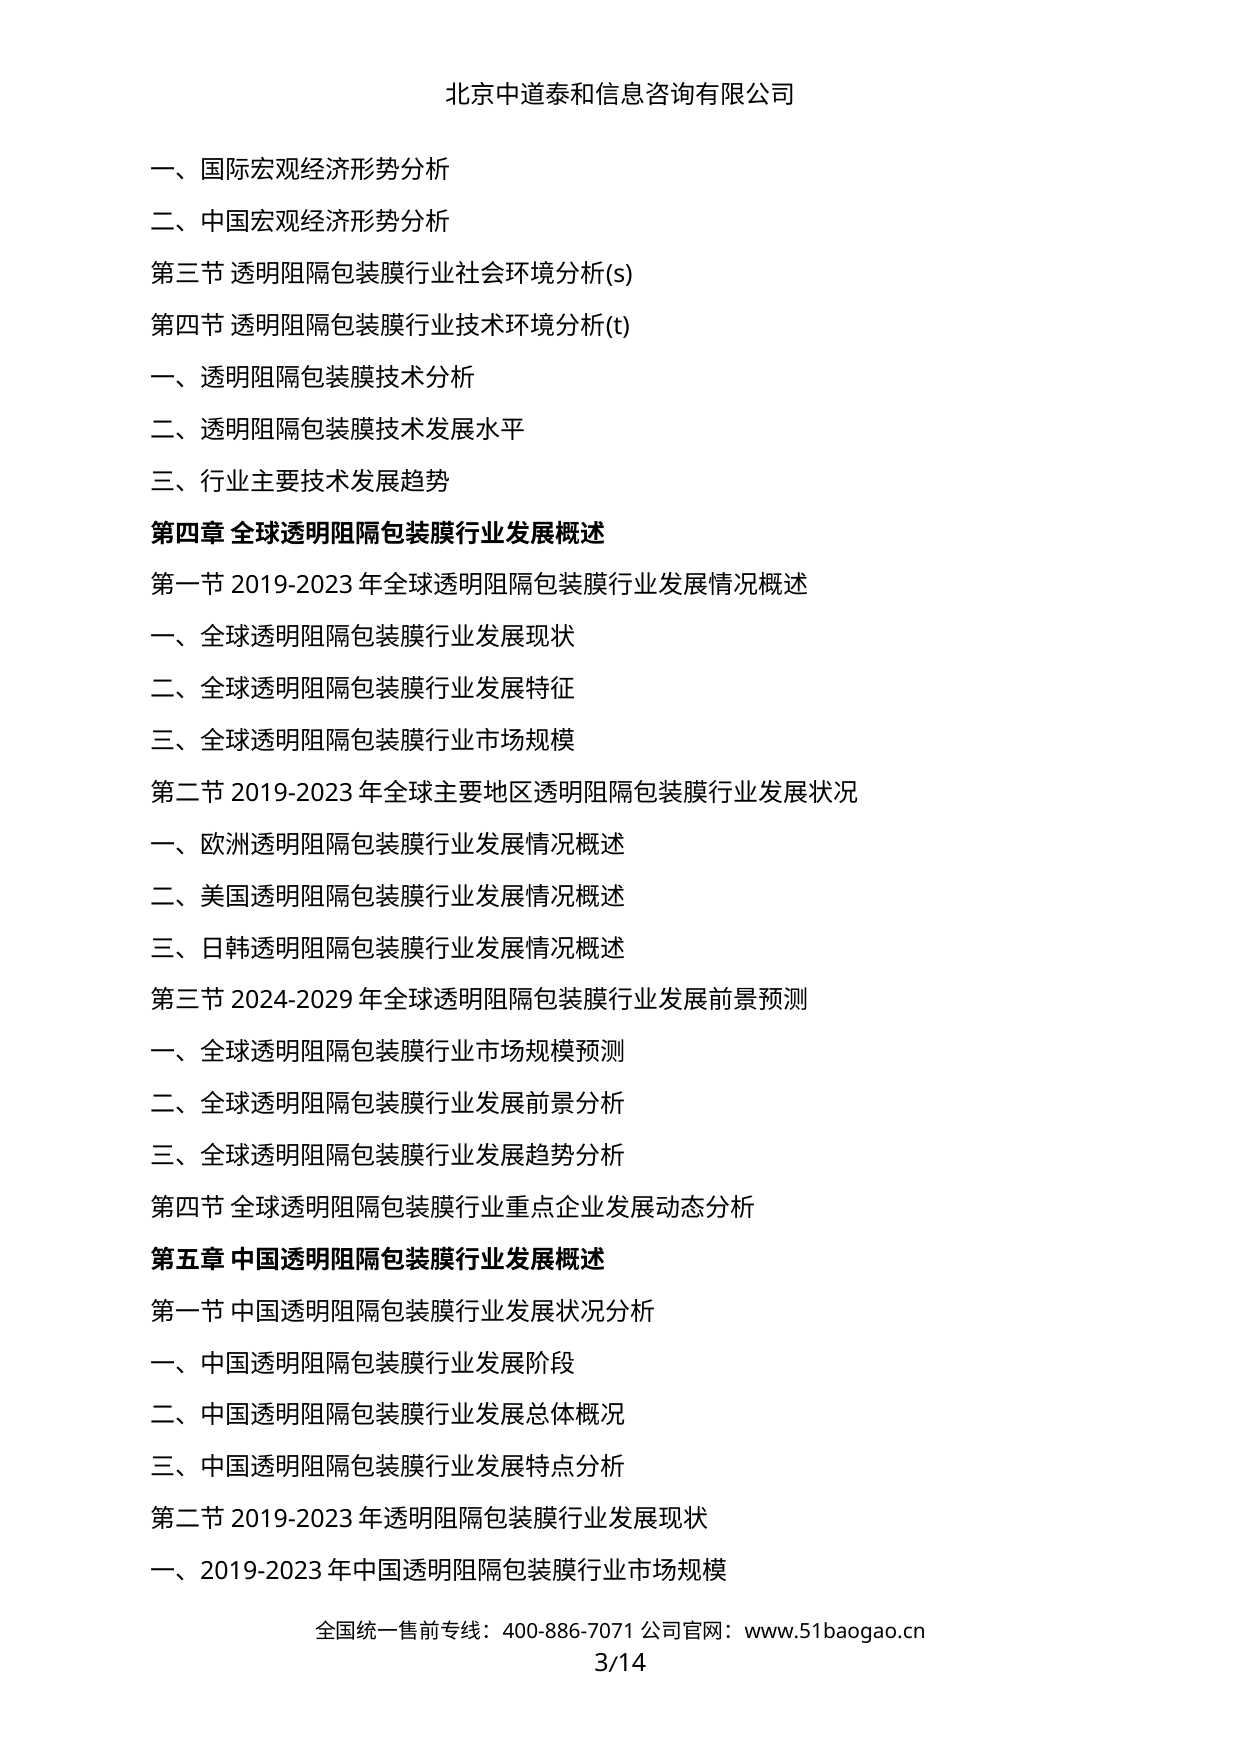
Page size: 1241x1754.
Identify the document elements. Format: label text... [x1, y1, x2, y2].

text 第三节 透明阻隔包装膜行业社会环境分析(s) [150, 254, 1090, 290]
text 三、中国透明阻隔包装膜行业发展特点分析 [150, 1447, 1090, 1483]
text 三、日韩透明阻隔包装膜行业发展情况概述 [150, 928, 1090, 964]
text 一、透明阻隔包装膜技术分析 [150, 357, 1090, 394]
text 二、全球透明阻隔包装膜行业发展特征 [150, 669, 1090, 705]
text 二、中国透明阻隔包装膜行业发展总体概况 [150, 1395, 1090, 1431]
text 二、全球透明阻隔包装膜行业发展前景分析 [150, 1084, 1090, 1120]
text 第四章 全球透明阻隔包装膜行业发展概述 [150, 513, 1090, 549]
text 三、全球透明阻隔包装膜行业市场规模 [150, 721, 1090, 757]
text 一、欧洲透明阻隔包装膜行业发展情况概述 [150, 824, 1090, 861]
text 第二节 2019-2023年全球主要地区透明阻隔包装膜行业发展状况 [150, 772, 1090, 809]
text 第五章 中国透明阻隔包装膜行业发展概述 [150, 1239, 1090, 1276]
text 第一节 中国透明阻隔包装膜行业发展状况分析 [150, 1291, 1090, 1327]
text 一、中国透明阻隔包装膜行业发展阶段 [150, 1343, 1090, 1379]
text 二、中国宏观经济形势分析 [150, 202, 1090, 238]
text 第四节 透明阻隔包装膜行业技术环境分析(t) [150, 306, 1090, 342]
text 第二节 2019-2023年透明阻隔包装膜行业发展现状 [150, 1499, 1090, 1535]
text 第一节 2019-2023年全球透明阻隔包装膜行业发展情况概述 [150, 565, 1090, 601]
text 二、透明阻隔包装膜技术发展水平 [150, 409, 1090, 446]
text 第四节 全球透明阻隔包装膜行业重点企业发展动态分析 [150, 1187, 1090, 1224]
text 三、行业主要技术发展趋势 [150, 461, 1090, 497]
text 二、美国透明阻隔包装膜行业发展情况概述 [150, 876, 1090, 912]
text 一、2019-2023年中国透明阻隔包装膜行业市场规模 [150, 1551, 1090, 1587]
text 一、全球透明阻隔包装膜行业发展现状 [150, 617, 1090, 653]
text 一、国际宏观经济形势分析 [150, 150, 1090, 186]
text 一、全球透明阻隔包装膜行业市场规模预测 [150, 1032, 1090, 1068]
text 第三节 2024-2029年全球透明阻隔包装膜行业发展前景预测 [150, 980, 1090, 1016]
text 三、全球透明阻隔包装膜行业发展趋势分析 [150, 1136, 1090, 1172]
